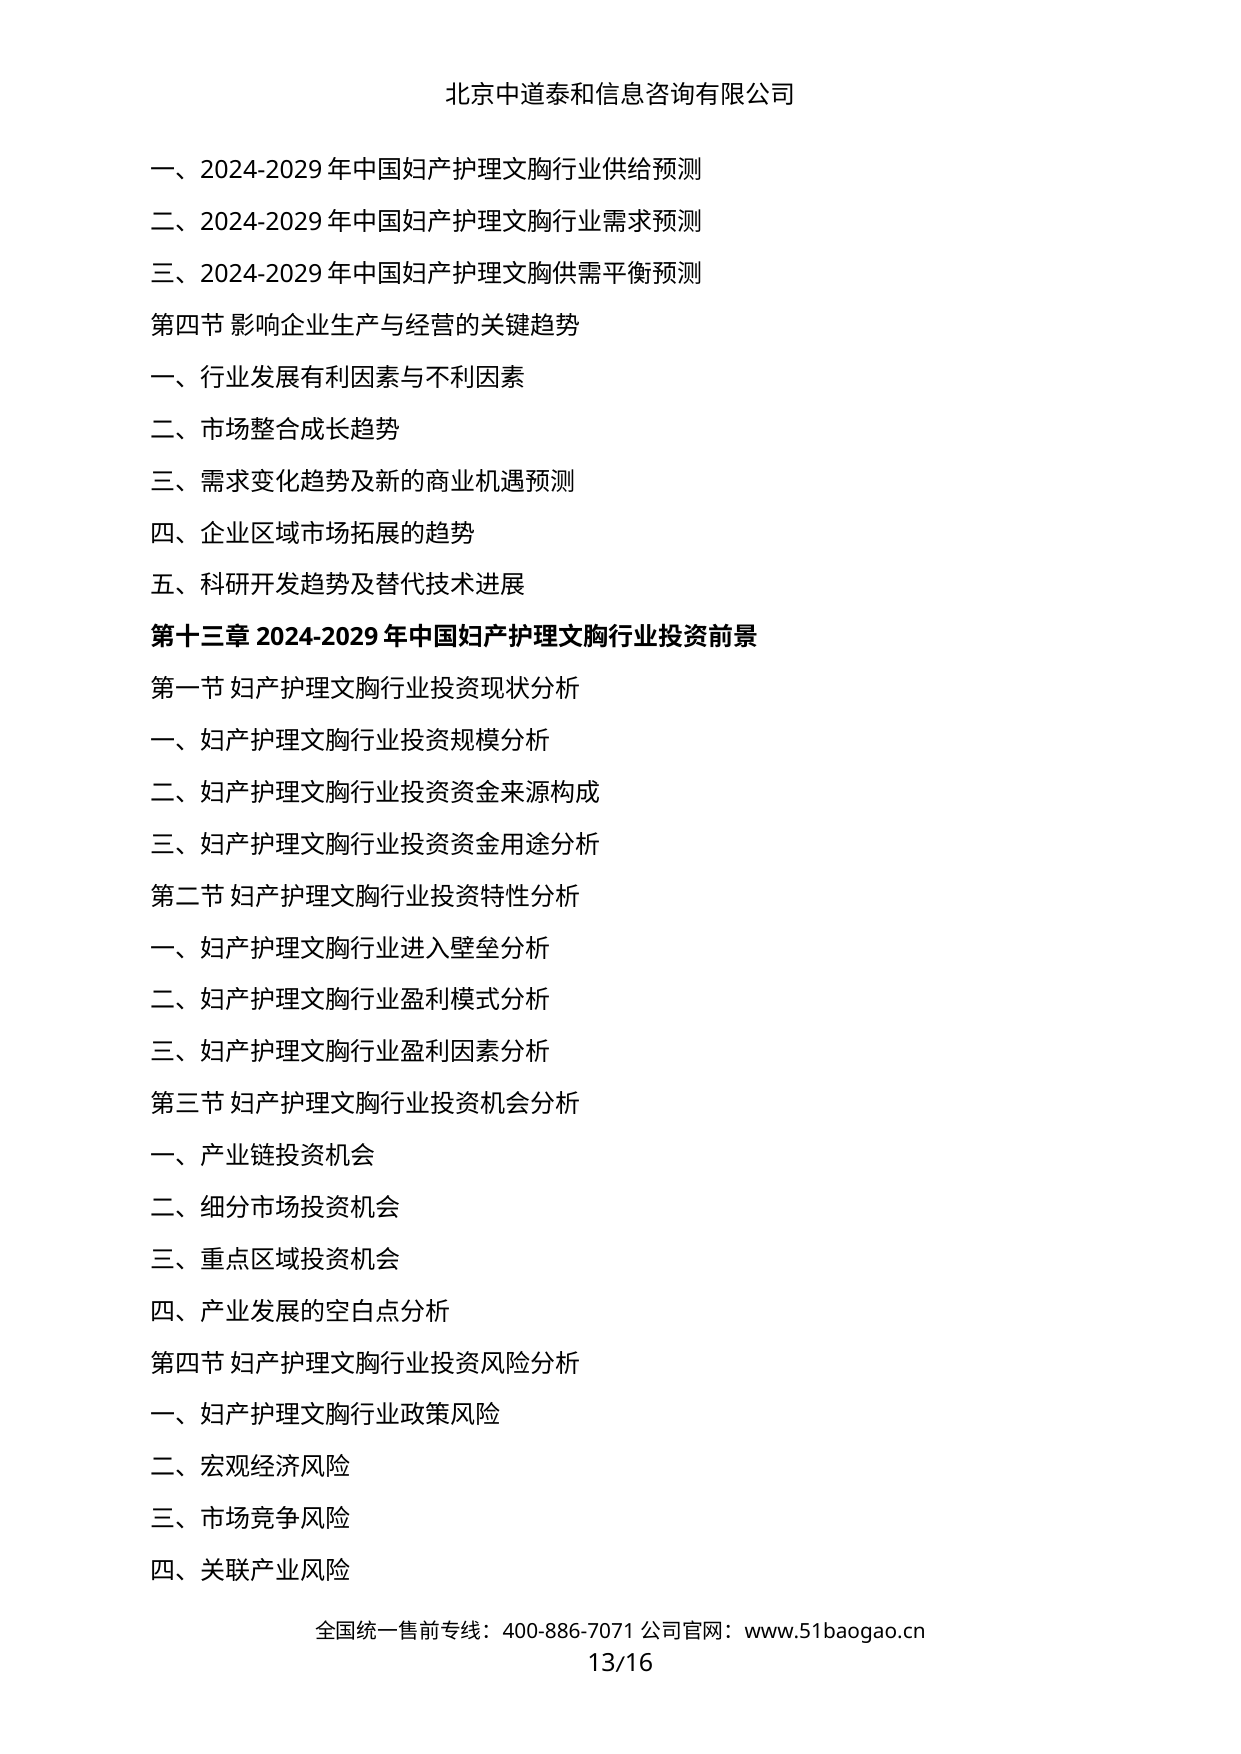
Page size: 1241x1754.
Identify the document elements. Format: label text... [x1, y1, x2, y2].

text 三、重点区域投资机会 [150, 1239, 1090, 1276]
text 三、需求变化趋势及新的商业机遇预测 [150, 461, 1090, 497]
text 二、2024-2029年中国妇产护理文胸行业需求预测 [150, 202, 1090, 238]
text 第三节 妇产护理文胸行业投资机会分析 [150, 1084, 1090, 1120]
text 一、妇产护理文胸行业进入壁垒分析 [150, 928, 1090, 964]
text 一、产业链投资机会 [150, 1136, 1090, 1172]
text 四、产业发展的空白点分析 [150, 1291, 1090, 1327]
text 三、市场竞争风险 [150, 1499, 1090, 1535]
text 二、细分市场投资机会 [150, 1187, 1090, 1224]
text 第四节 妇产护理文胸行业投资风险分析 [150, 1343, 1090, 1379]
text 三、妇产护理文胸行业盈利因素分析 [150, 1032, 1090, 1068]
text 五、科研开发趋势及替代技术进展 [150, 565, 1090, 601]
text 四、企业区域市场拓展的趋势 [150, 513, 1090, 549]
text 一、行业发展有利因素与不利因素 [150, 357, 1090, 394]
text 二、宏观经济风险 [150, 1447, 1090, 1483]
text 第二节 妇产护理文胸行业投资特性分析 [150, 876, 1090, 912]
text 一、妇产护理文胸行业投资规模分析 [150, 721, 1090, 757]
text 一、妇产护理文胸行业政策风险 [150, 1395, 1090, 1431]
text 三、2024-2029年中国妇产护理文胸供需平衡预测 [150, 254, 1090, 290]
text 二、市场整合成长趋势 [150, 409, 1090, 446]
text 第四节 影响企业生产与经营的关键趋势 [150, 306, 1090, 342]
text 二、妇产护理文胸行业盈利模式分析 [150, 980, 1090, 1016]
text 四、关联产业风险 [150, 1551, 1090, 1587]
text 二、妇产护理文胸行业投资资金来源构成 [150, 772, 1090, 809]
text 第一节 妇产护理文胸行业投资现状分析 [150, 669, 1090, 705]
text 第十三章 2024-2029年中国妇产护理文胸行业投资前景 [150, 617, 1090, 653]
text 三、妇产护理文胸行业投资资金用途分析 [150, 824, 1090, 861]
text 一、2024-2029年中国妇产护理文胸行业供给预测 [150, 150, 1090, 186]
